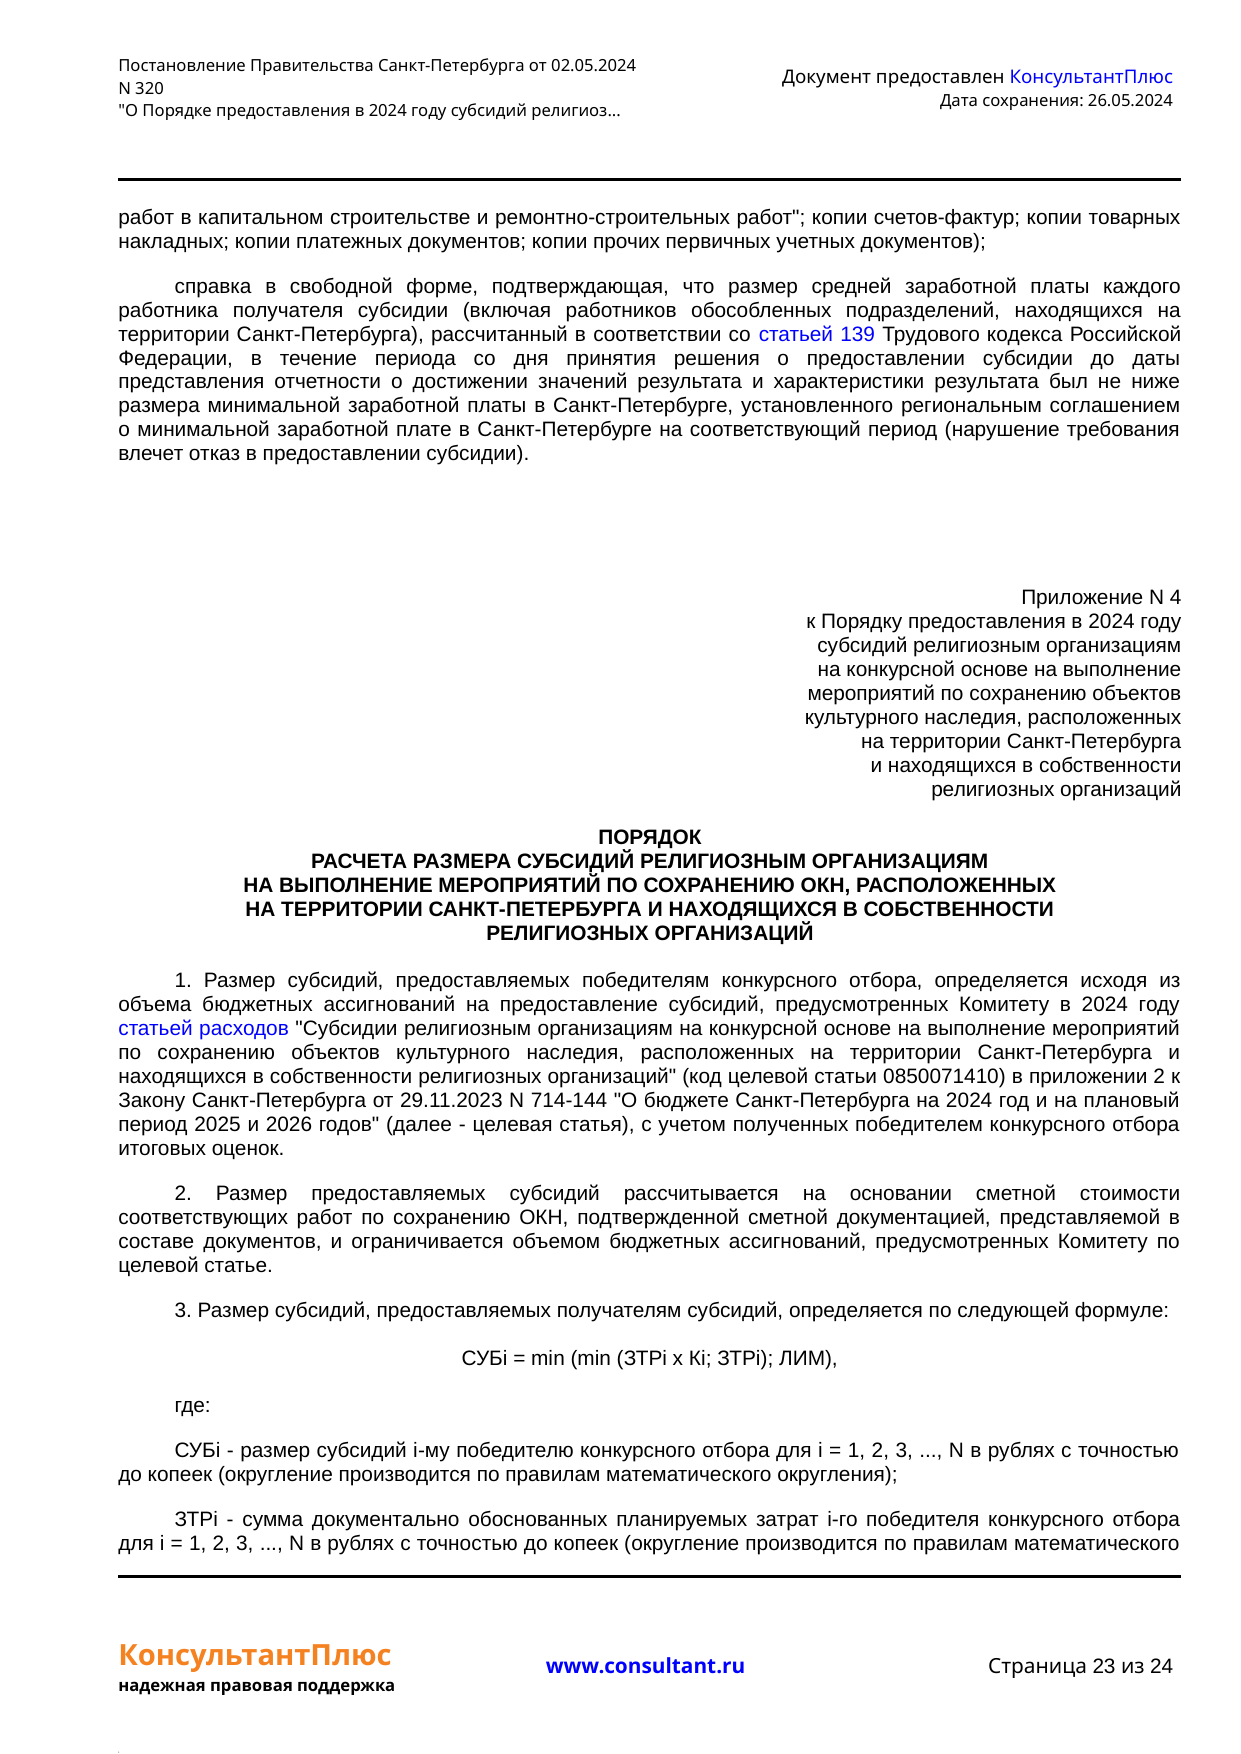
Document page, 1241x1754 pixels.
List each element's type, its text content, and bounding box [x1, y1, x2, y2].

text к Порядку предоставления в 2024 году [118, 609, 1181, 633]
text на конкурсной основе на выполнение [118, 657, 1181, 681]
text субсидий религиозным организациям [118, 633, 1181, 657]
text Приложение N 4 [118, 585, 1181, 609]
text на территории Санкт-Петербурга [118, 729, 1181, 753]
title РЕЛИГИОЗНЫХ ОРГАНИЗАЦИЙ [118, 920, 1181, 944]
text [118, 1507, 1181, 1555]
text СУБi - размер субсидий i-му победителю конкурсного отбора для i = 1, 2, 3, ..., N в рублях с точностью до копеек (округление производится по правилам математического округления); [118, 1438, 1181, 1486]
text мероприятий по сохранению объектов [118, 681, 1181, 705]
title РАСЧЕТА РАЗМЕРА СУБСИДИЙ РЕЛИГИОЗНЫМ ОРГАНИЗАЦИЯМ [118, 848, 1181, 872]
title ПОРЯДОК [118, 824, 1181, 848]
text СУБi = min (min (ЗТРi x Кi; ЗТРi); ЛИМ), [118, 1345, 1181, 1369]
text религиозных организаций [118, 777, 1181, 801]
text 2. Размер предоставляемых субсидий рассчитывается на основании сметной стоимости соответствующих работ по сохранению ОКН, подтвержденной сметной документацией, представляемой в составе документов, и ограничивается объемом бюджетных ассигнований, предусмотренных Комитету по целевой статье. [118, 1181, 1181, 1277]
text 1. Размер субсидий, предоставляемых победителям конкурсного отбора, определяется исходя из объема бюджетных ассигнований на предоставление субсидий, предусмотренных Комитету в 2024 году статьей расходов "Субсидии религиозным организациям на конкурсной основе на выполнение мероприятий по сохранению объектов культурного наследия, расположенных на территории Санкт-Петербурга и находящихся в собственности религиозных организаций" (код целевой статьи 0850071410) в приложении 2 к Закону Санкт-Петербурга от 29.11.2023 N 714-144 "О бюджете Санкт-Петербурга на 2024 год и на плановый период 2025 и 2026 годов" (далее - целевая статья), с учетом полученных победителем конкурсного отбора итоговых оценок. [118, 968, 1181, 1160]
text культурного наследия, расположенных [118, 705, 1181, 729]
text и находящихся в собственности [118, 753, 1181, 777]
title НА ВЫПОЛНЕНИЕ МЕРОПРИЯТИЙ ПО СОХРАНЕНИЮ ОКН, РАСПОЛОЖЕННЫХ [118, 872, 1181, 896]
title НА ТЕРРИТОРИИ САНКТ-ПЕТЕРБУРГА И НАХОДЯЩИХСЯ В СОБСТВЕННОСТИ [118, 896, 1181, 920]
text 3. Размер субсидий, предоставляемых получателям субсидий, определяется по следующей формуле: [118, 1297, 1181, 1321]
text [118, 205, 1181, 253]
text справка в свободной форме, подтверждающая, что размер средней заработной платы каждого работника получателя субсидии (включая работников обособленных подразделений, находящихся на территории Санкт-Петербурга), рассчитанный в соответствии со статьей 139 Трудового кодекса Российской Федерации, в течение периода со дня принятия решения о предоставлении субсидии до даты представления отчетности о достижении значений результата и характеристики результата был не ниже размера минимальной заработной платы в Санкт-Петербурге, установленного региональным соглашением о минимальной заработной плате в Санкт-Петербурге на соответствующий период (нарушение требования влечет отказ в предоставлении субсидии). [118, 273, 1181, 465]
text где: [118, 1393, 1181, 1417]
